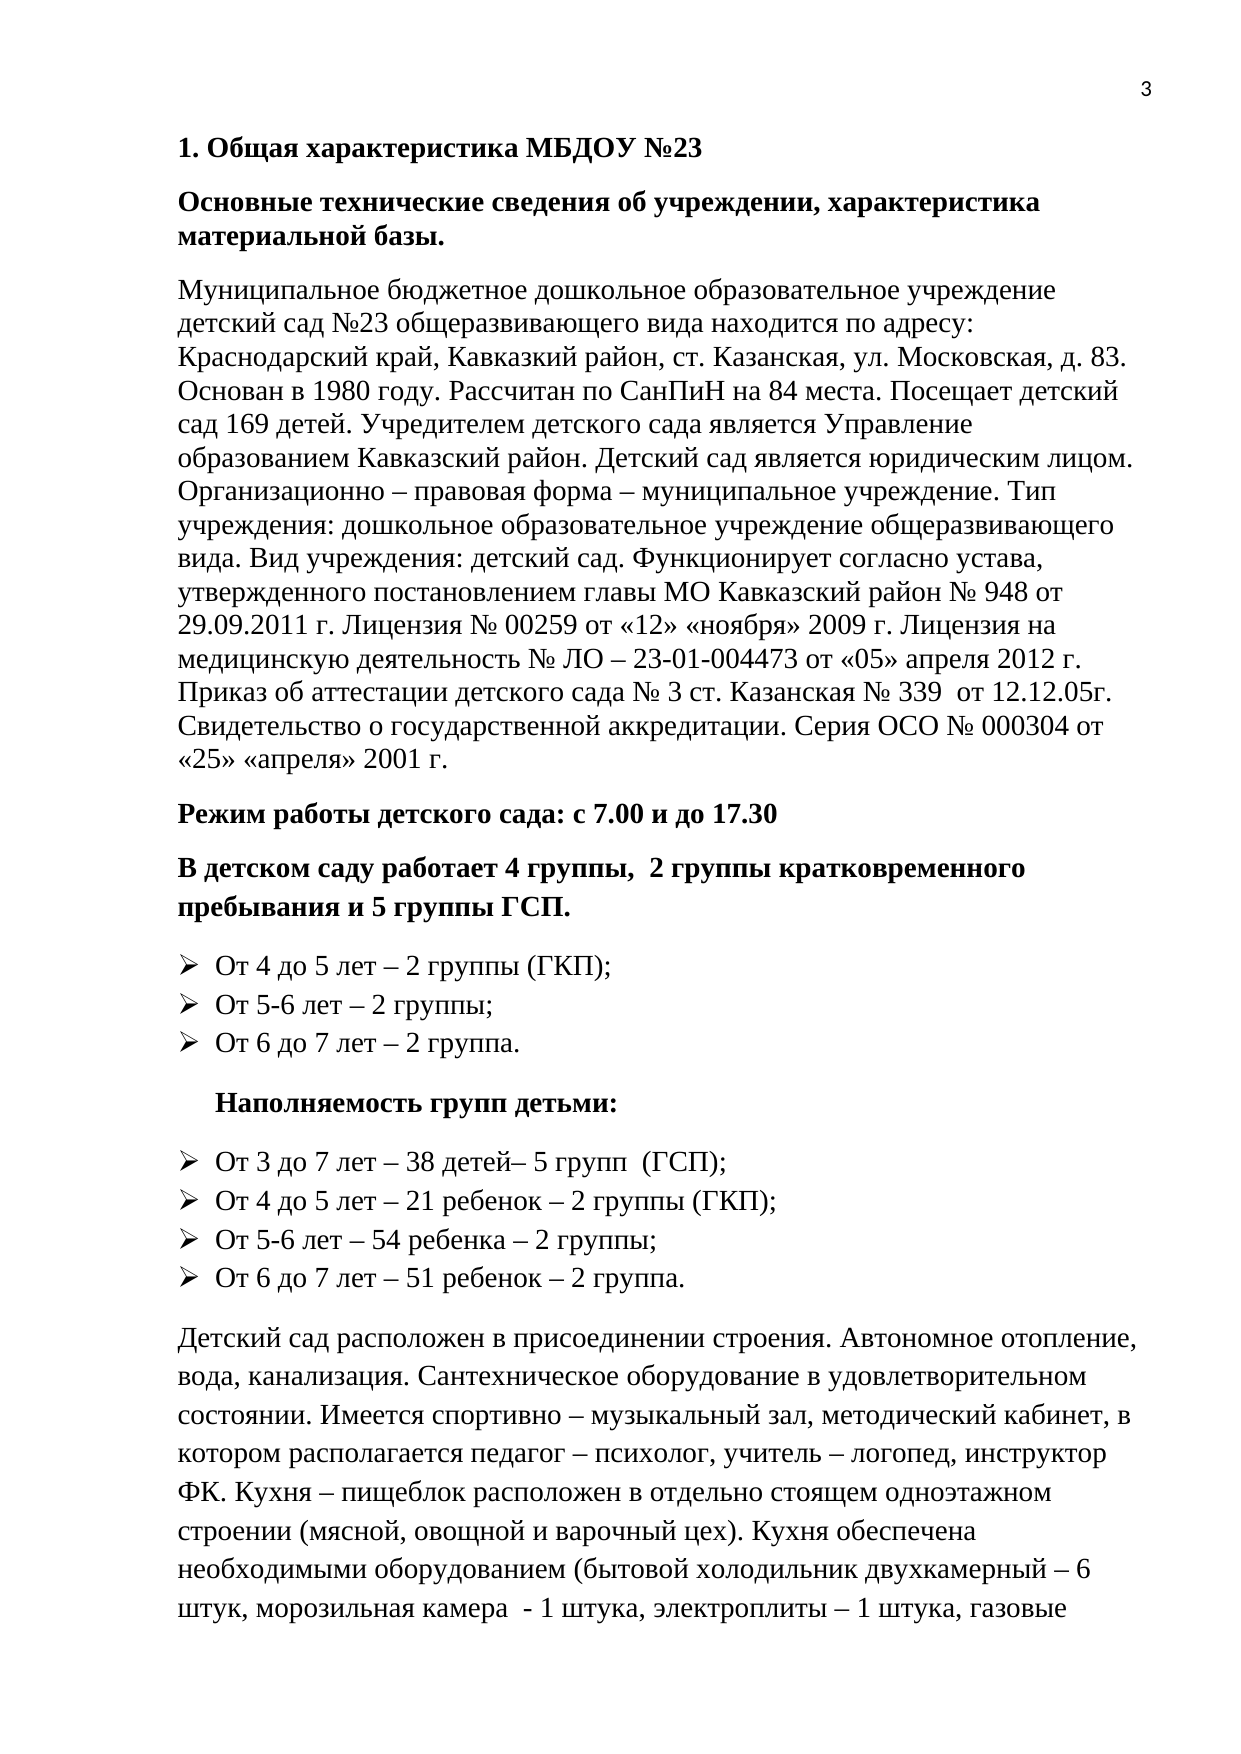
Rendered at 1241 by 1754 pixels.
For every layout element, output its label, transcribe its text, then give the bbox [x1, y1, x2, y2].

text Основные технические сведения об учреждении, характеристика материальной базы. [177, 184, 1152, 251]
list От 6 до 7 лет – 2 группа. [177, 1026, 1152, 1059]
text 1. Общая характеристика МБДОУ №23 [177, 130, 1152, 163]
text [177, 1320, 1152, 1623]
text Наполняемость групп детьми: [215, 1085, 1152, 1119]
text В детском саду работает 4 группы, 2 группы кратковременного пребывания и 5 группы ГСП. [177, 850, 1152, 922]
text Муниципальное бюджетное дошкольное образовательное учреждение детский сад №23 общеразвивающего вида находится по адресу: Краснодарский край, Кавказкий район, ст. Казанская, ул. Московская, д. 83. Основан в 1980 году. Рассчитан по СанПиН на 84 места. Посещает детский сад 169 детей. Учредителем детского сада является Управление образованием Кавказский район. Детский сад является юридическим лицом. Организационно – правовая форма – муниципальное учреждение. Тип учреждения: дошкольное образовательное учреждение общеразвивающего вида. Вид учреждения: детский сад. Функционирует согласно устава, утвержденного постановлением главы МО Кавказский район № 948 от 29.09.2011 г. Лицензия № 00259 от «12» «ноября» 2009 г. Лицензия на медицинскую деятельность № ЛО – 23-01-004473 от «05» апреля 2012 г. Приказ об аттестации детского сада № 3 ст. Казанская № 339 от 12.12.05г. Свидетельство о государственной аккредитации. Серия ОСО № 000304 от «25» «апреля» 2001 г. [177, 272, 1152, 775]
list От 4 до 5 лет – 21 ребенок – 2 группы (ГКП); [177, 1183, 1152, 1217]
list От 4 до 5 лет – 2 группы (ГКП); [177, 948, 1152, 982]
list От 3 до 7 лет – 38 детей– 5 групп (ГСП); [177, 1144, 1152, 1178]
list От 5-6 лет – 2 группы; [177, 987, 1152, 1021]
list От 6 до 7 лет – 51 ребенок – 2 группа. [177, 1260, 1152, 1294]
text Режим работы детского сада: с 7.00 и до 17.30 [177, 796, 1152, 829]
list От 5-6 лет – 54 ребенка – 2 группы; [177, 1222, 1152, 1255]
